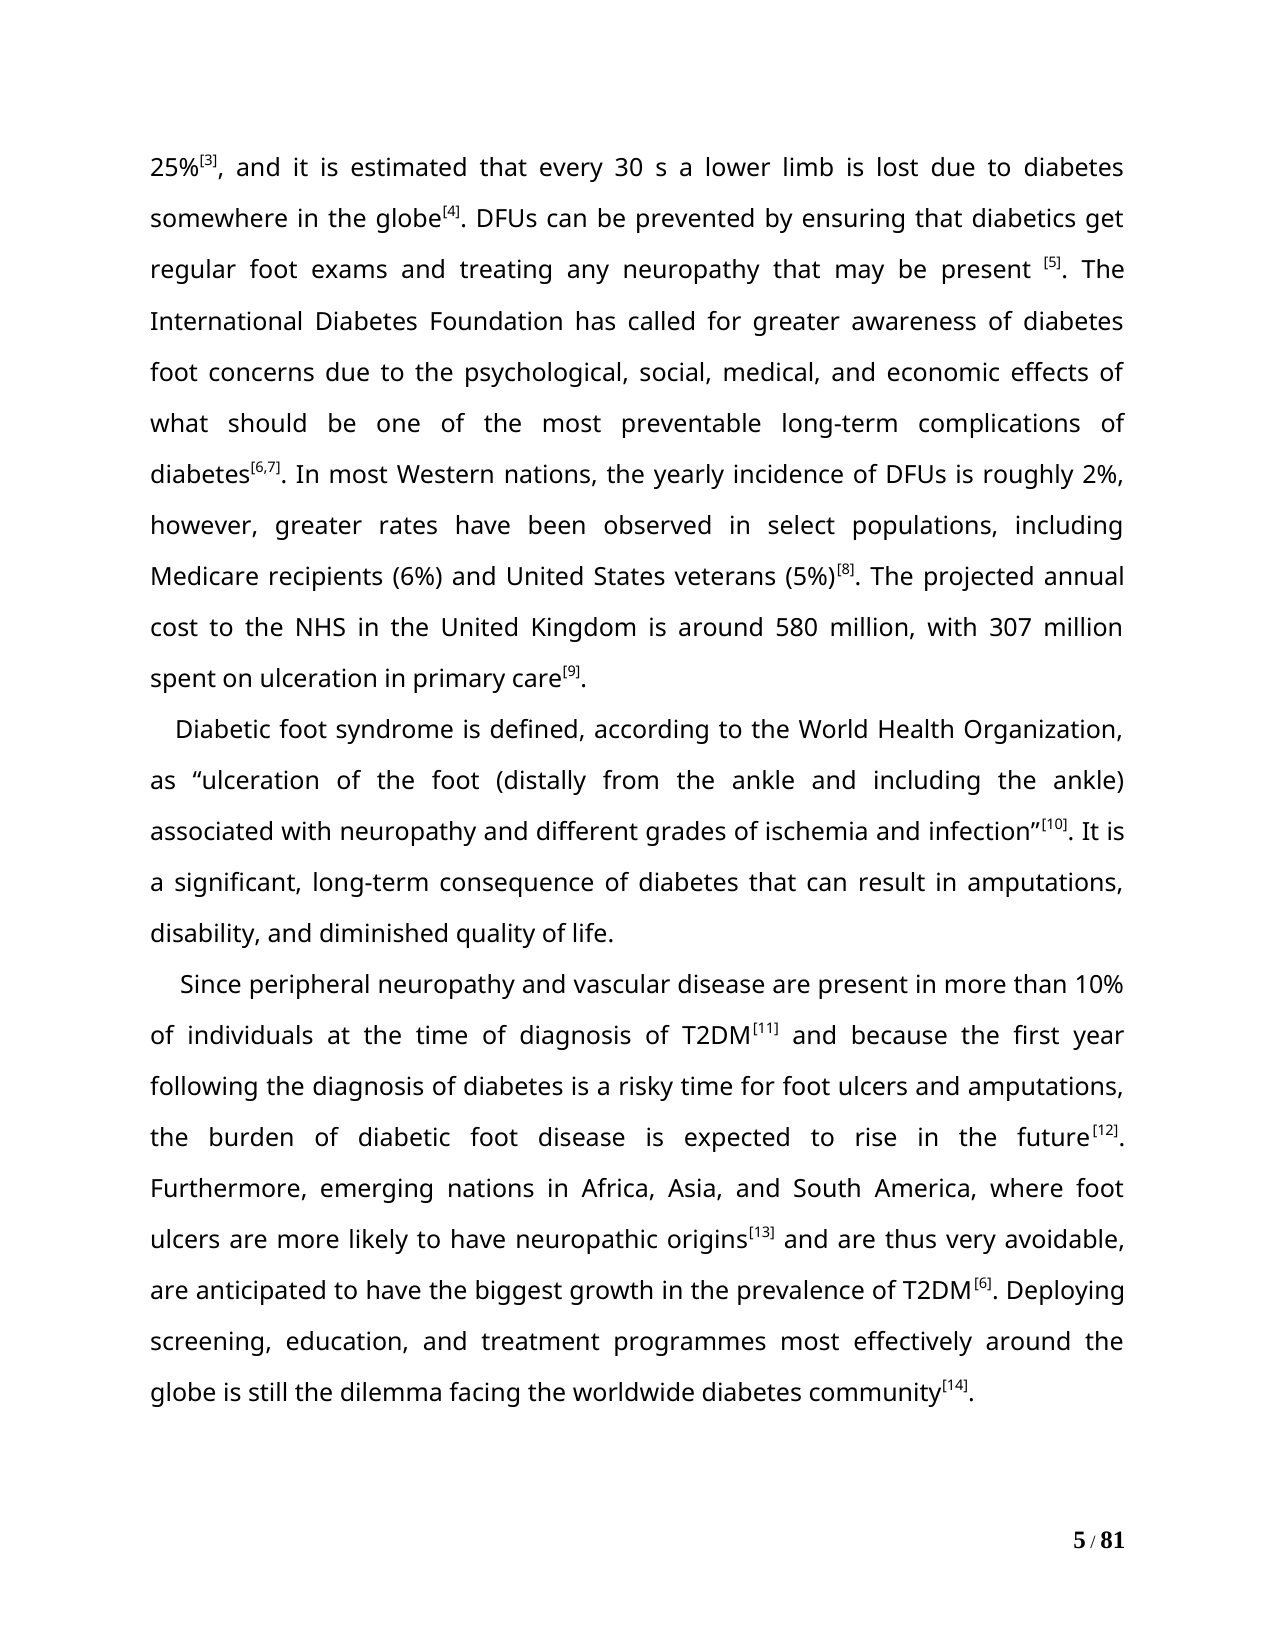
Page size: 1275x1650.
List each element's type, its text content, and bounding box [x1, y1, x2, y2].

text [150, 150, 1125, 694]
text Diabetic foot syndrome is defined, according to the World Health Organization, as “ulceration of the foot (distally from the ankle and including the ankle) associated with neuropathy and different grades of ischemia and infection”[10]. It is a significant, long-term consequence of diabetes that can result in amputations, disability, and diminished quality of life. [150, 711, 1125, 950]
text Since peripheral neuropathy and vascular disease are present in more than 10% of individuals at the time of diagnosis of T2DM[11] and because the first year following the diagnosis of diabetes is a risky time for foot ulcers and amputations, the burden of diabetic foot disease is expected to rise in the future[12]. Furthermore, emerging nations in Africa, Asia, and South America, where foot ulcers are more likely to have neuropathic origins[13] and are thus very avoidable, are anticipated to have the biggest growth in the prevalence of T2DM[6]. Deploying screening, education, and treatment programmes most effectively around the globe is still the dilemma facing the worldwide diabetes community[14]. [150, 967, 1125, 1409]
